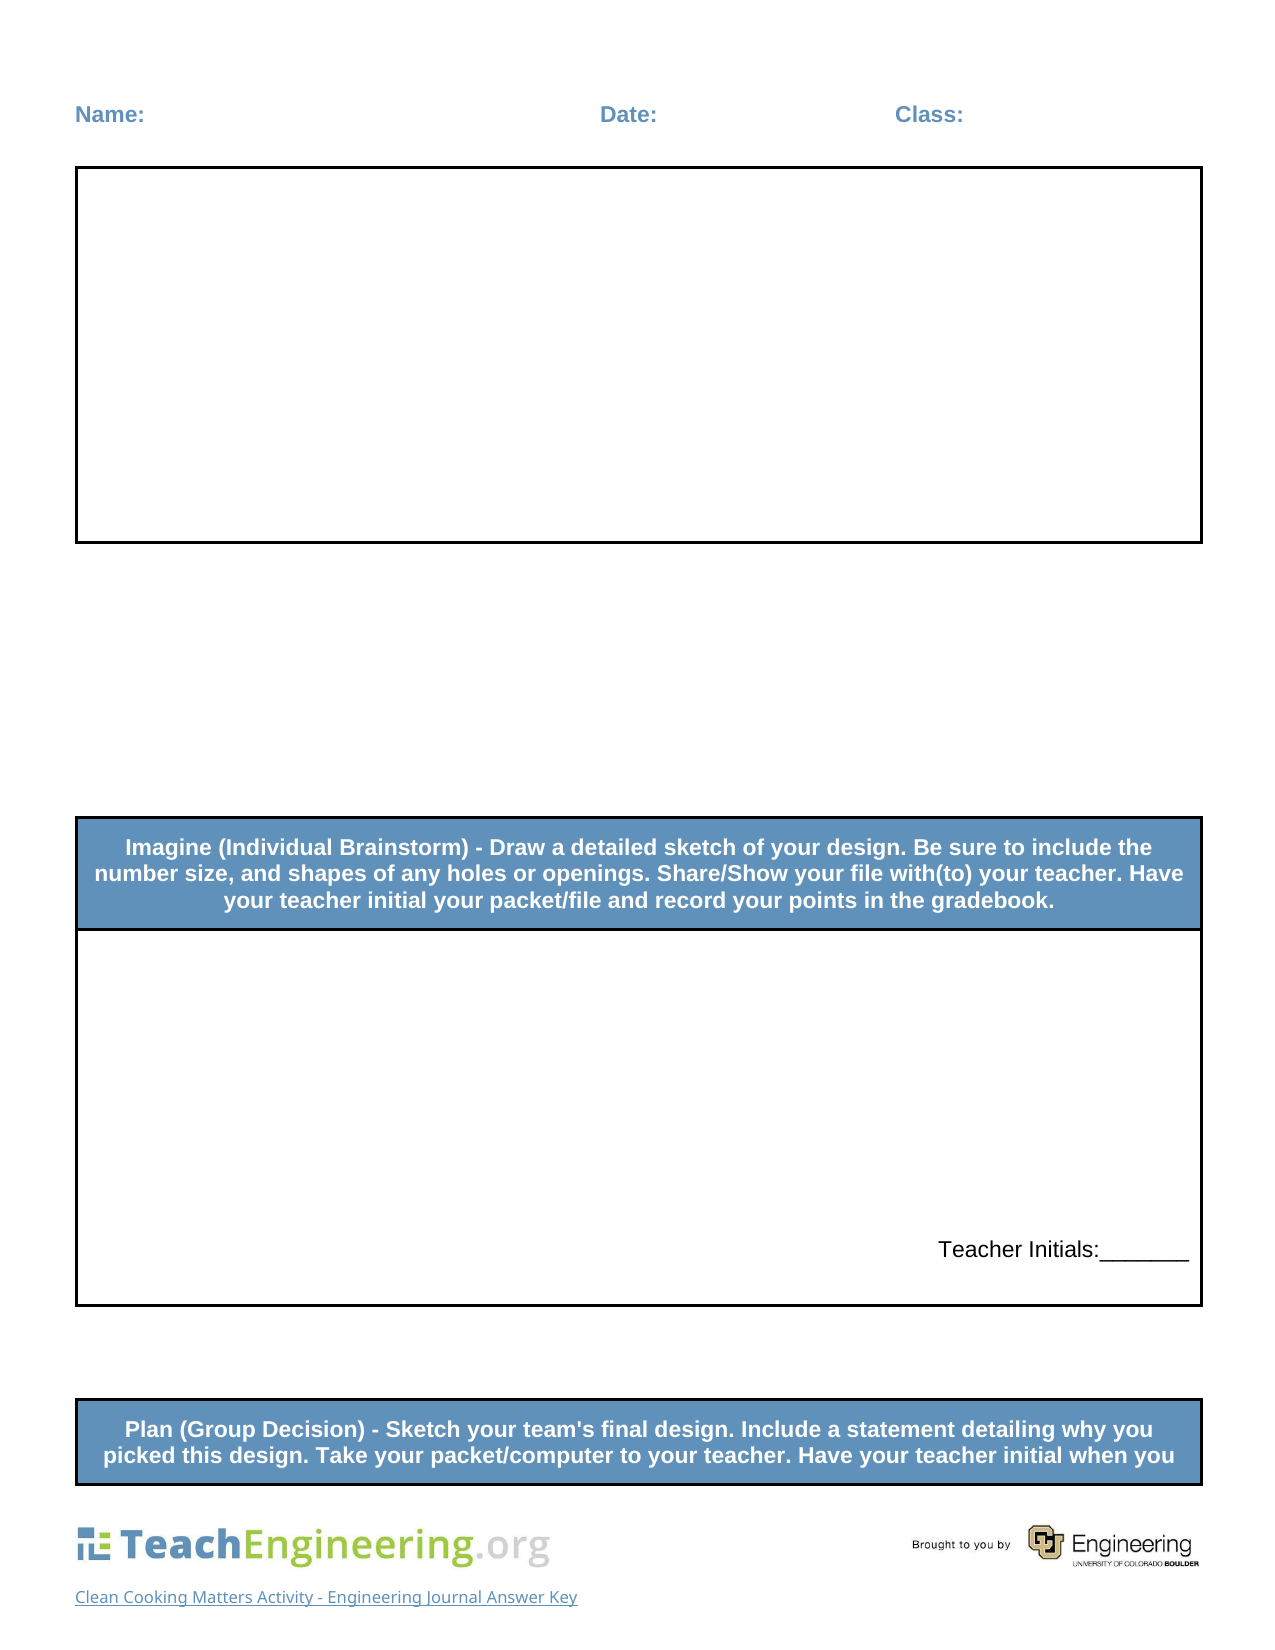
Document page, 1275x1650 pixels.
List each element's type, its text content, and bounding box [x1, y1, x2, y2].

table_header Imagine (Individual Brainstorm) - Draw a detailed sketch of your design. Be sure to include the number size, and shapes of any holes or openings. Share/Show your file with(to) your teacher. Have your teacher initial your packet/file and record your points in the gradebook. [78, 819, 1200, 928]
table_cell Teacher Initials:_______ [78, 931, 1200, 1304]
picture [75, 1520, 1200, 1571]
table_cell [78, 169, 1200, 541]
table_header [78, 1401, 1200, 1483]
